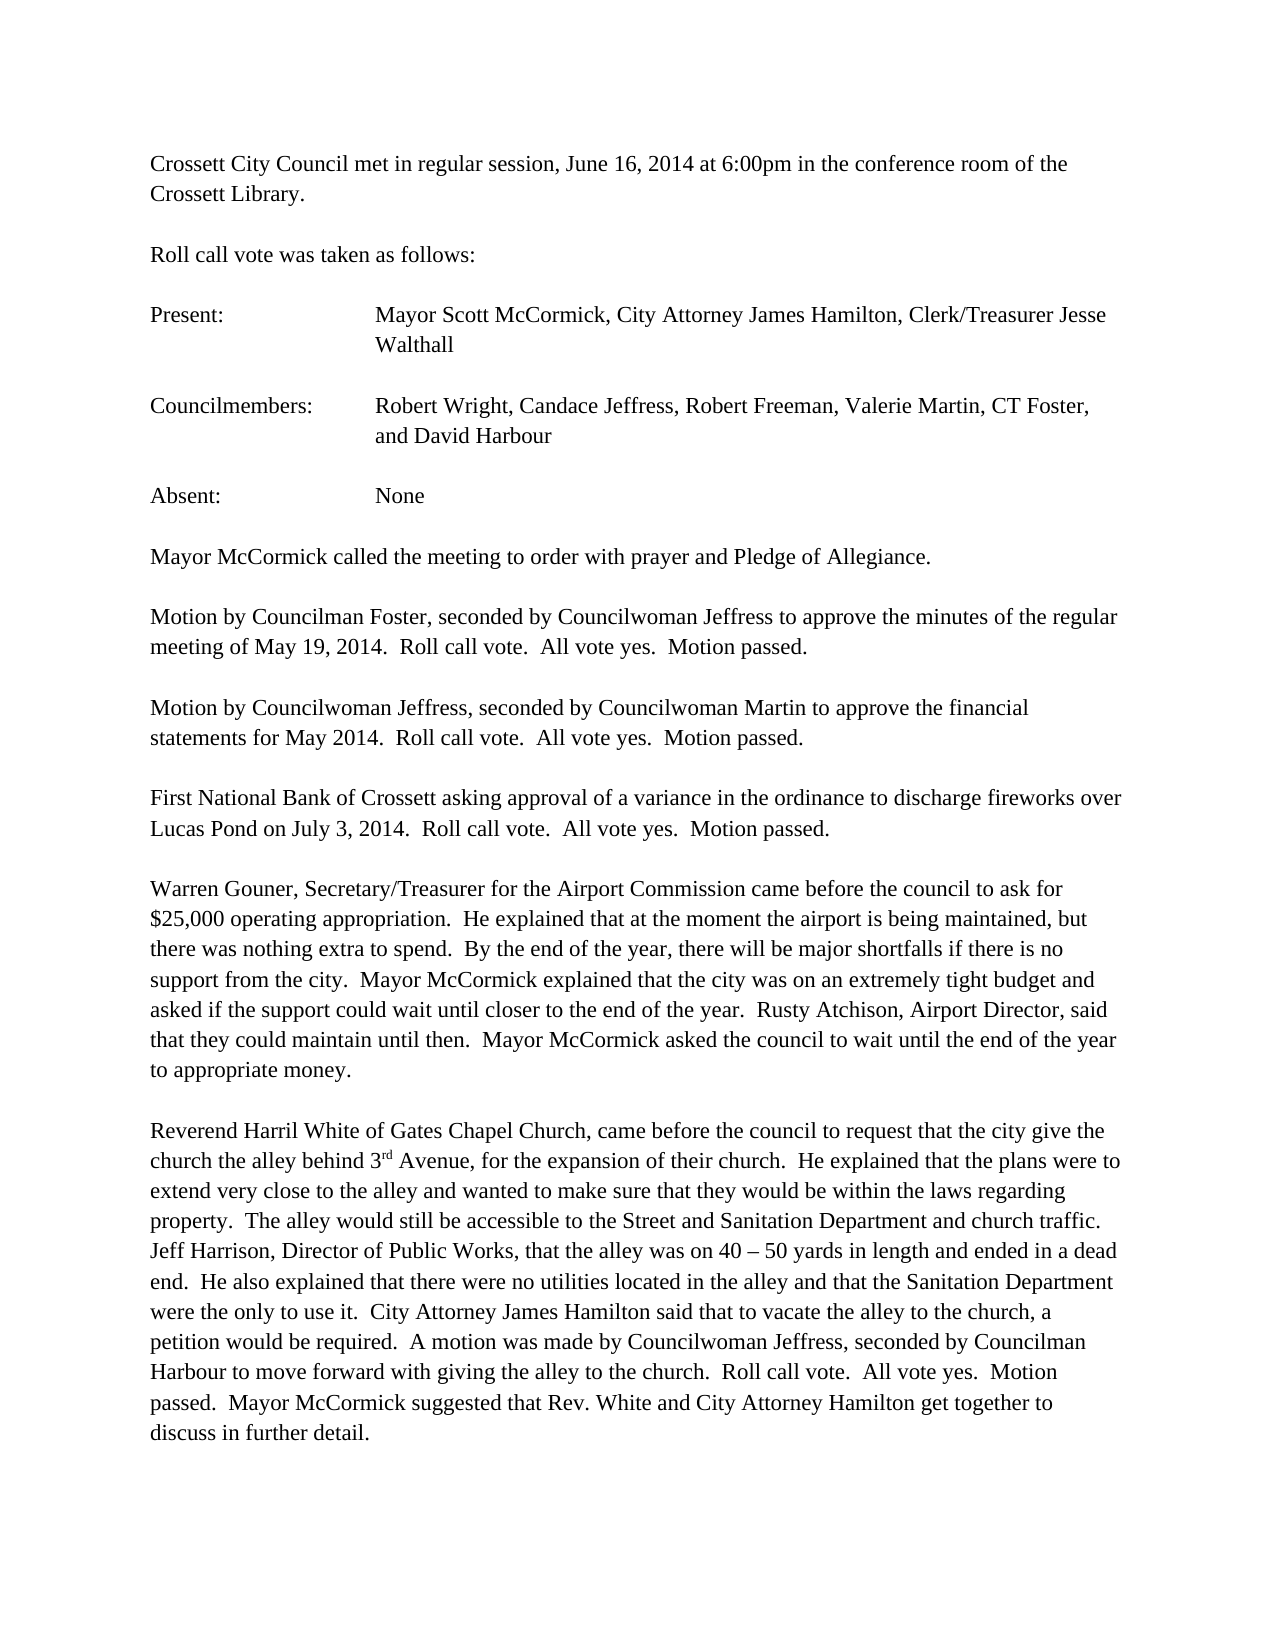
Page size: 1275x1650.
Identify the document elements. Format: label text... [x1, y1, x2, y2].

text Councilmembers: Robert Wright, Candace Jeffress, Robert Freeman, Valerie Martin, CT Foster, and David Harbour [150, 392, 1125, 448]
text meeting of May 19, 2014. Roll call vote. All vote yes. Motion passed. [150, 633, 1125, 660]
text Crossett City Council met in regular session, June 16, 2014 at 6:00pm in the conference room of the Crossett Library. [150, 150, 1125, 207]
text Absent: None [150, 482, 1125, 509]
text Reverend Harril White of Gates Chapel Church, came before the council to request that the city give the church the alley behind 3rd Avenue, for the expansion of their church. He explained that the plans were to extend very close to the alley and wanted to make sure that they would be within the laws regarding property. The alley would still be accessible to the Street and Sanitation Department and church traffic. Jeff Harrison, Director of Public Works, that the alley was on 40 – 50 yards in length and ended in a dead end. He also explained that there were no utilities located in the alley and that the Sanitation Department were the only to use it. City Attorney James Hamilton said that to vacate the alley to the church, a petition would be required. A motion was made by Councilwoman Jeffress, seconded by Councilman Harbour to move forward with giving the alley to the church. Roll call vote. All vote yes. Motion passed. Mayor McCormick suggested that Rev. White and City Attorney Hamilton get together to discuss in further detail. [150, 1117, 1125, 1445]
text Warren Gouner, Secretary/Treasurer for the Airport Commission came before the council to ask for $25,000 operating appropriation. He explained that at the moment the airport is being maintained, but there was nothing extra to spend. By the end of the year, there will be major shortfalls if there is no support from the city. Mayor McCormick explained that the city was on an extremely tight budget and asked if the support could wait until closer to the end of the year. Rusty Atchison, Airport Director, said that they could maintain until then. Mayor McCormick asked the council to wait until the end of the year to appropriate money. [150, 875, 1125, 1083]
text Present: Mayor Scott McCormick, City Attorney James Hamilton, Clerk/Treasurer Jesse Walthall [150, 301, 1125, 358]
text Motion by Councilman Foster, seconded by Councilwoman Jeffress to approve the minutes of the regular [150, 603, 1125, 629]
text First National Bank of Crossett asking approval of a variance in the ordinance to discharge fireworks over Lucas Pond on July 3, 2014. Roll call vote. All vote yes. Motion passed. [150, 784, 1125, 841]
text Motion by Councilwoman Jeffress, seconded by Councilwoman Martin to approve the financial statements for May 2014. Roll call vote. All vote yes. Motion passed. [150, 694, 1125, 750]
text Roll call vote was taken as follows: [150, 241, 1125, 267]
text Mayor McCormick called the meeting to order with prayer and Pledge of Allegiance. [150, 543, 1125, 569]
